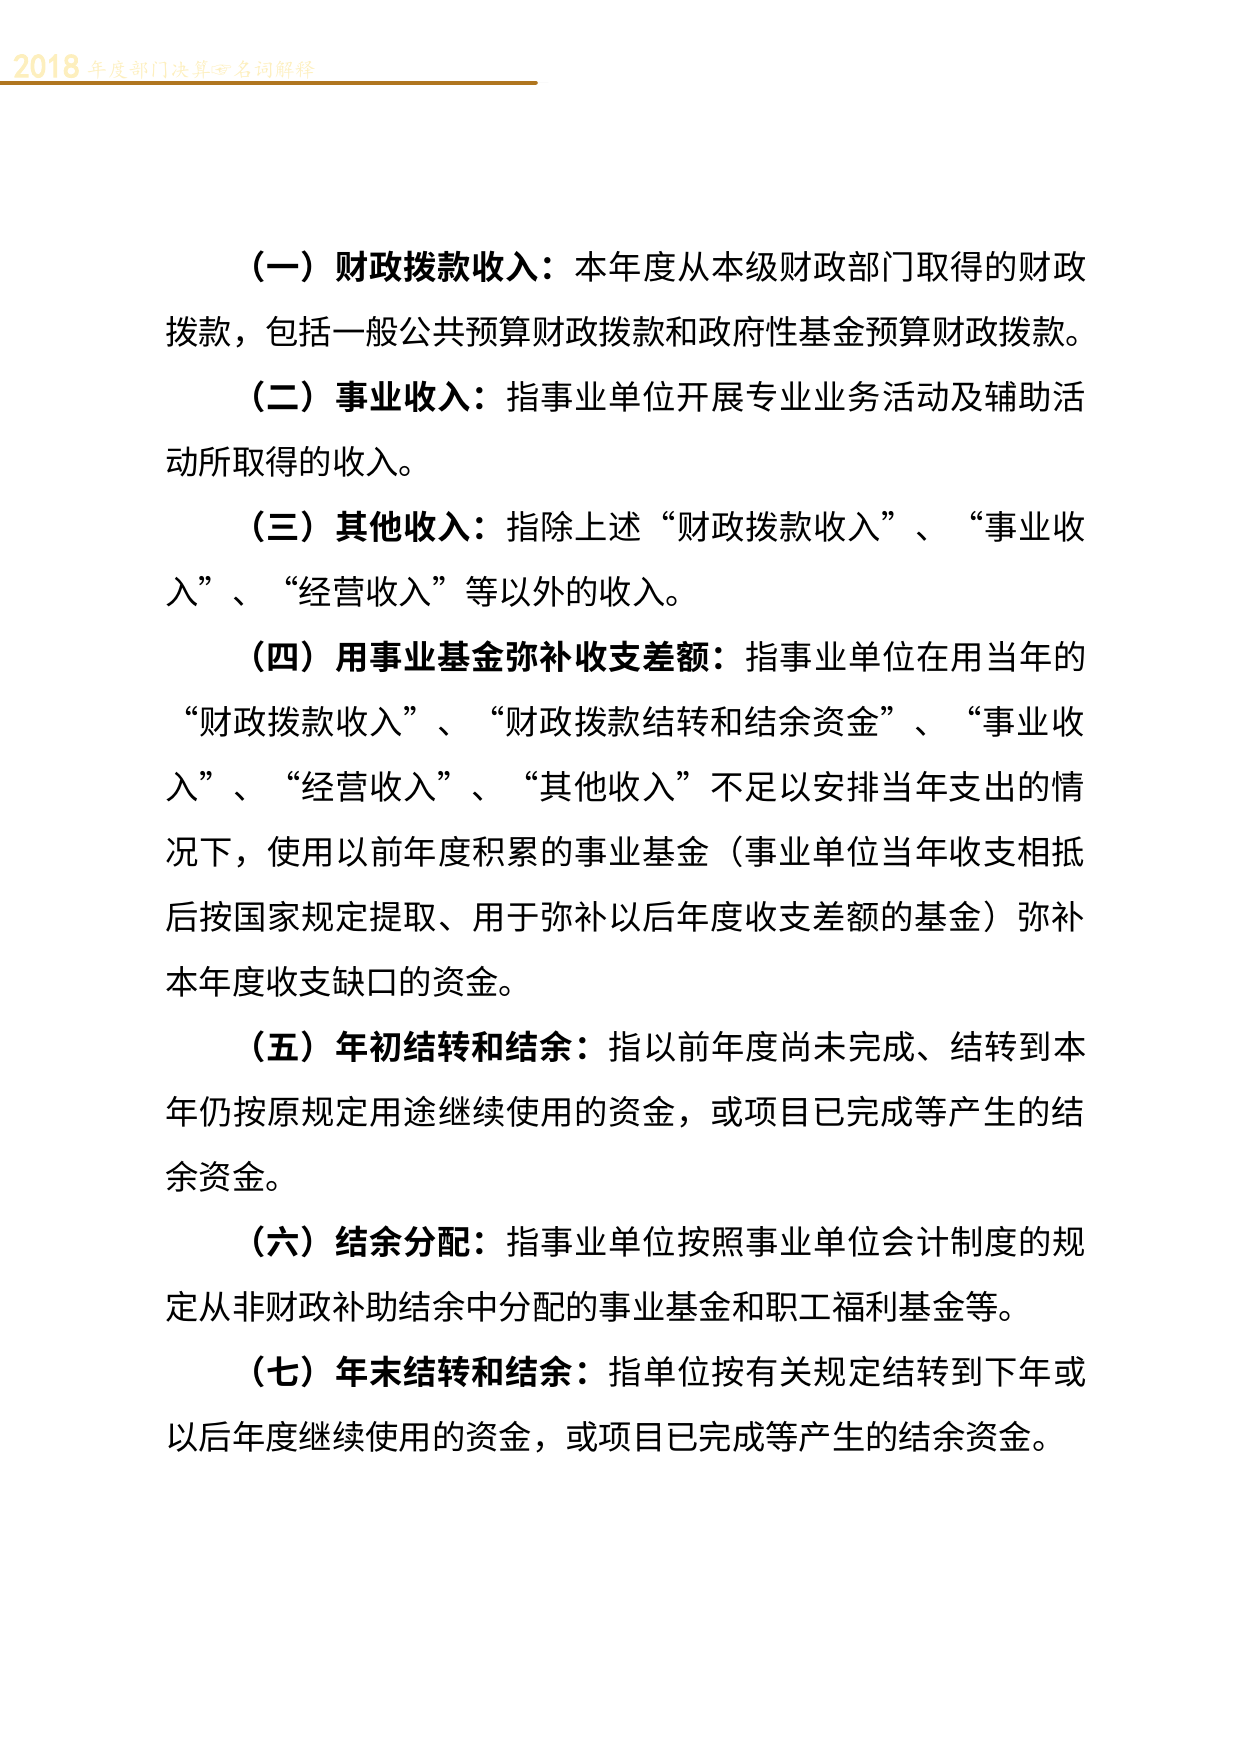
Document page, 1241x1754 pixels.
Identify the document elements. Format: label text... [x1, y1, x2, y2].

text （四）用事业基金弥补收支差额：指事业单位在用当年的“财政拨款收入”、“财政拨款结转和结余资金”、“事业收入”、“经营收入”、“其他收入”不足以安排当年支出的情况下，使用以前年度积累的事业基金（事业单位当年收支相抵后按国家规定提取、用于弥补以后年度收支差额的基金）弥补本年度收支缺口的资金。 [165, 623, 1087, 1013]
text （三）其他收入：指除上述“财政拨款收入”、“事业收入”、“经营收入”等以外的收入。 [165, 493, 1087, 623]
text （五）年初结转和结余：指以前年度尚未完成、结转到本年仍按原规定用途继续使用的资金，或项目已完成等产生的结余资金。 [165, 1013, 1087, 1208]
text （二）事业收入：指事业单位开展专业业务活动及辅助活动所取得的收入。 [165, 363, 1087, 493]
text （六）结余分配：指事业单位按照事业单位会计制度的规定从非财政补助结余中分配的事业基金和职工福利基金等。 [165, 1208, 1087, 1338]
text （七）年末结转和结余：指单位按有关规定结转到下年或以后年度继续使用的资金，或项目已完成等产生的结余资金。 [165, 1338, 1087, 1468]
text （一）财政拨款收入：本年度从本级财政部门取得的财政拨款，包括一般公共预算财政拨款和政府性基金预算财政拨款。 [165, 233, 1087, 363]
